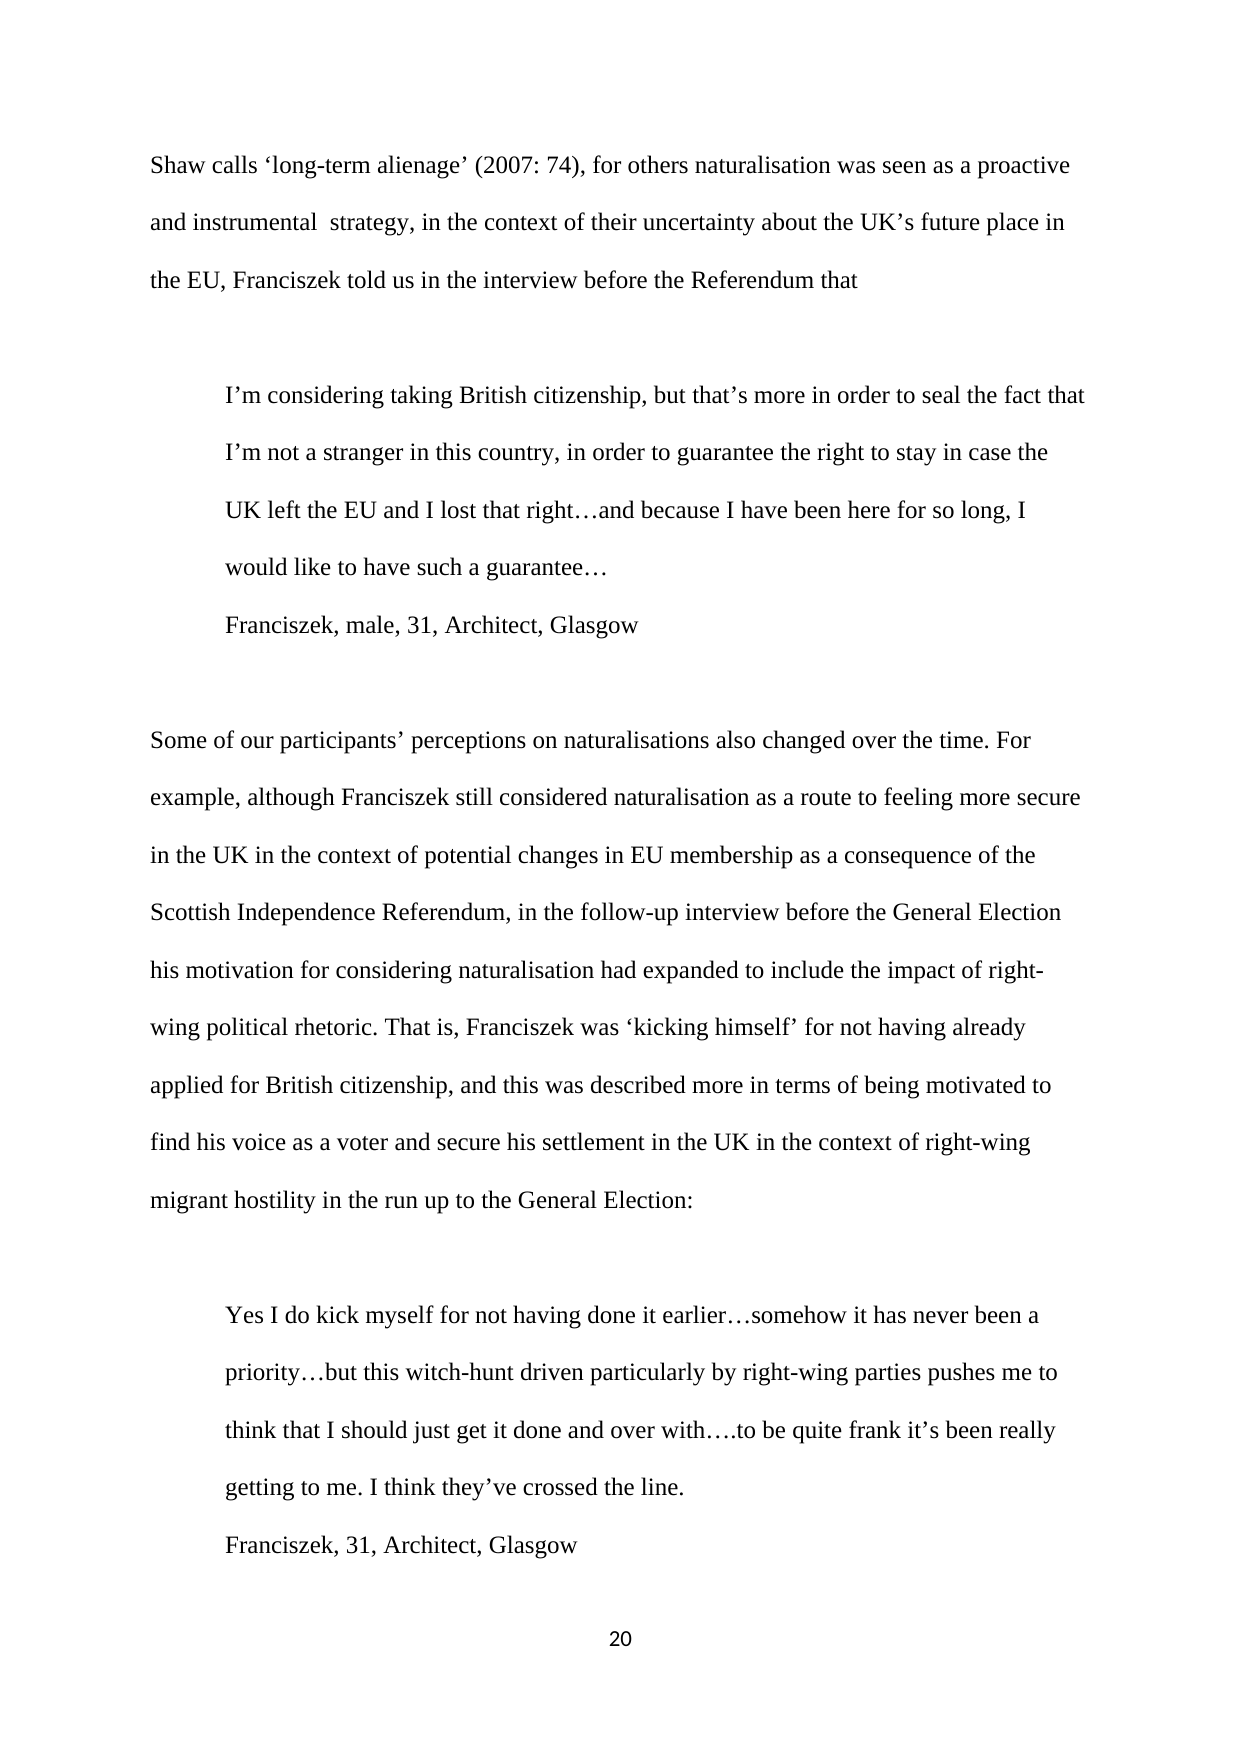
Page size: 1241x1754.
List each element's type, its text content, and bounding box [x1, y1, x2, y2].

text Franciszek, male, 31, Architect, Glasgow [225, 610, 1090, 639]
text Yes I do kick myself for not having done it earlier…somehow it has never been a priority…but this witch-hunt driven particularly by right-wing parties pushes me to think that I should just get it done and over with….to be quite frank it’s been really getting to me. I think they’ve crossed the line. [225, 1300, 1090, 1501]
text Some of our participants’ perceptions on naturalisations also changed over the time. For example, although Franciszek still considered naturalisation as a route to feeling more secure in the UK in the context of potential changes in EU membership as a consequence of the Scottish Independence Referendum, in the follow-up interview before the General Election his motivation for considering naturalisation had expanded to include the impact of right-wing political rhetoric. That is, Franciszek was ‘kicking himself’ for not having already applied for British citizenship, and this was described more in terms of being motivated to find his voice as a voter and secure his settlement in the UK in the context of right-wing migrant hostility in the run up to the General Election: [150, 725, 1090, 1214]
text I’m considering taking British citizenship, but that’s more in order to seal the fact that I’m not a stranger in this country, in order to guarantee the right to stay in case the UK left the EU and I lost that right…and because I have been here for so long, I would like to have such a guarantee… [225, 380, 1090, 581]
text Franciszek, 31, Architect, Glasgow [225, 1530, 1090, 1559]
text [150, 150, 1090, 294]
